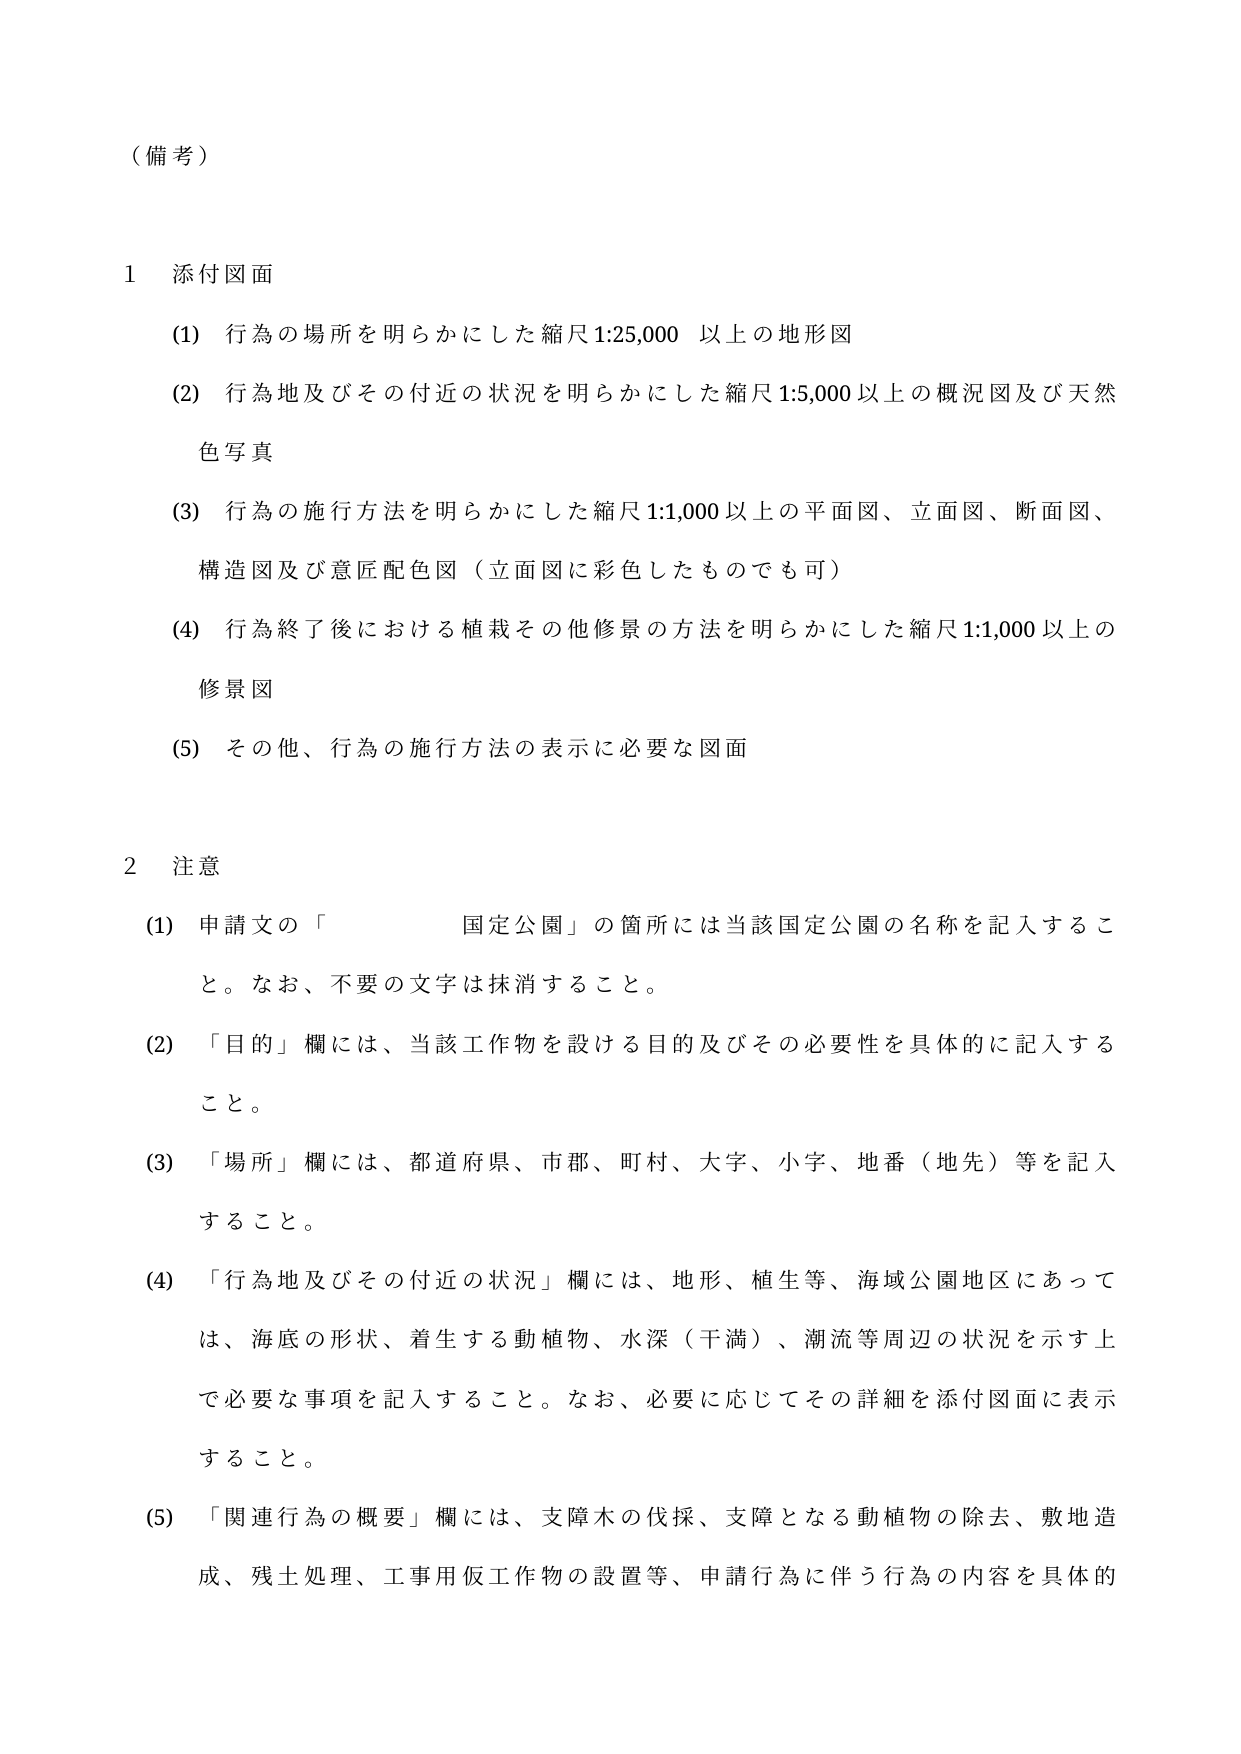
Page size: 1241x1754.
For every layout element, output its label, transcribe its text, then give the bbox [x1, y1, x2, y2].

text (1)行為の場所を明らかにした縮尺1:25,000以上の地形図 [119, 303, 1121, 362]
text (4)行為終了後における植栽その他修景の方法を明らかにした縮尺1:1,000以上の修景図 [146, 599, 1121, 717]
text １ 添付図面 [119, 244, 1121, 303]
text ２ 注意 [119, 836, 1121, 895]
text （備考） [119, 126, 1121, 185]
text (4)「行為地及びその付近の状況」欄には、地形、植生等、海域公園地区にあっては、海底の形状、着生する動植物、水深（干満）、潮流等周辺の状況を示す上で必要な事項を記入すること。なお、必要に応じてその詳細を添付図面に表示すること。 [146, 1250, 1121, 1486]
text (3)行為の施行方法を明らかにした縮尺1:1,000以上の平面図、立面図、断面図、構造図及び意匠配色図（立面図に彩色したものでも可） [146, 481, 1121, 599]
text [146, 1486, 1121, 1605]
text (2)行為地及びその付近の状況を明らかにした縮尺1:5,000以上の概況図及び天然色写真 [146, 362, 1121, 481]
text (2)「目的」欄には、当該工作物を設ける目的及びその必要性を具体的に記入すること。 [146, 1013, 1121, 1131]
text (5)その他、行為の施行方法の表示に必要な図面 [146, 717, 1121, 776]
text (3)「場所」欄には、都道府県、市郡、町村、大字、小字、地番（地先）等を記入すること。 [146, 1131, 1121, 1250]
text (1)申請文の「 国定公園」の箇所には当該国定公園の名称を記入すること。なお、不要の文字は抹消すること。 [146, 895, 1121, 1013]
